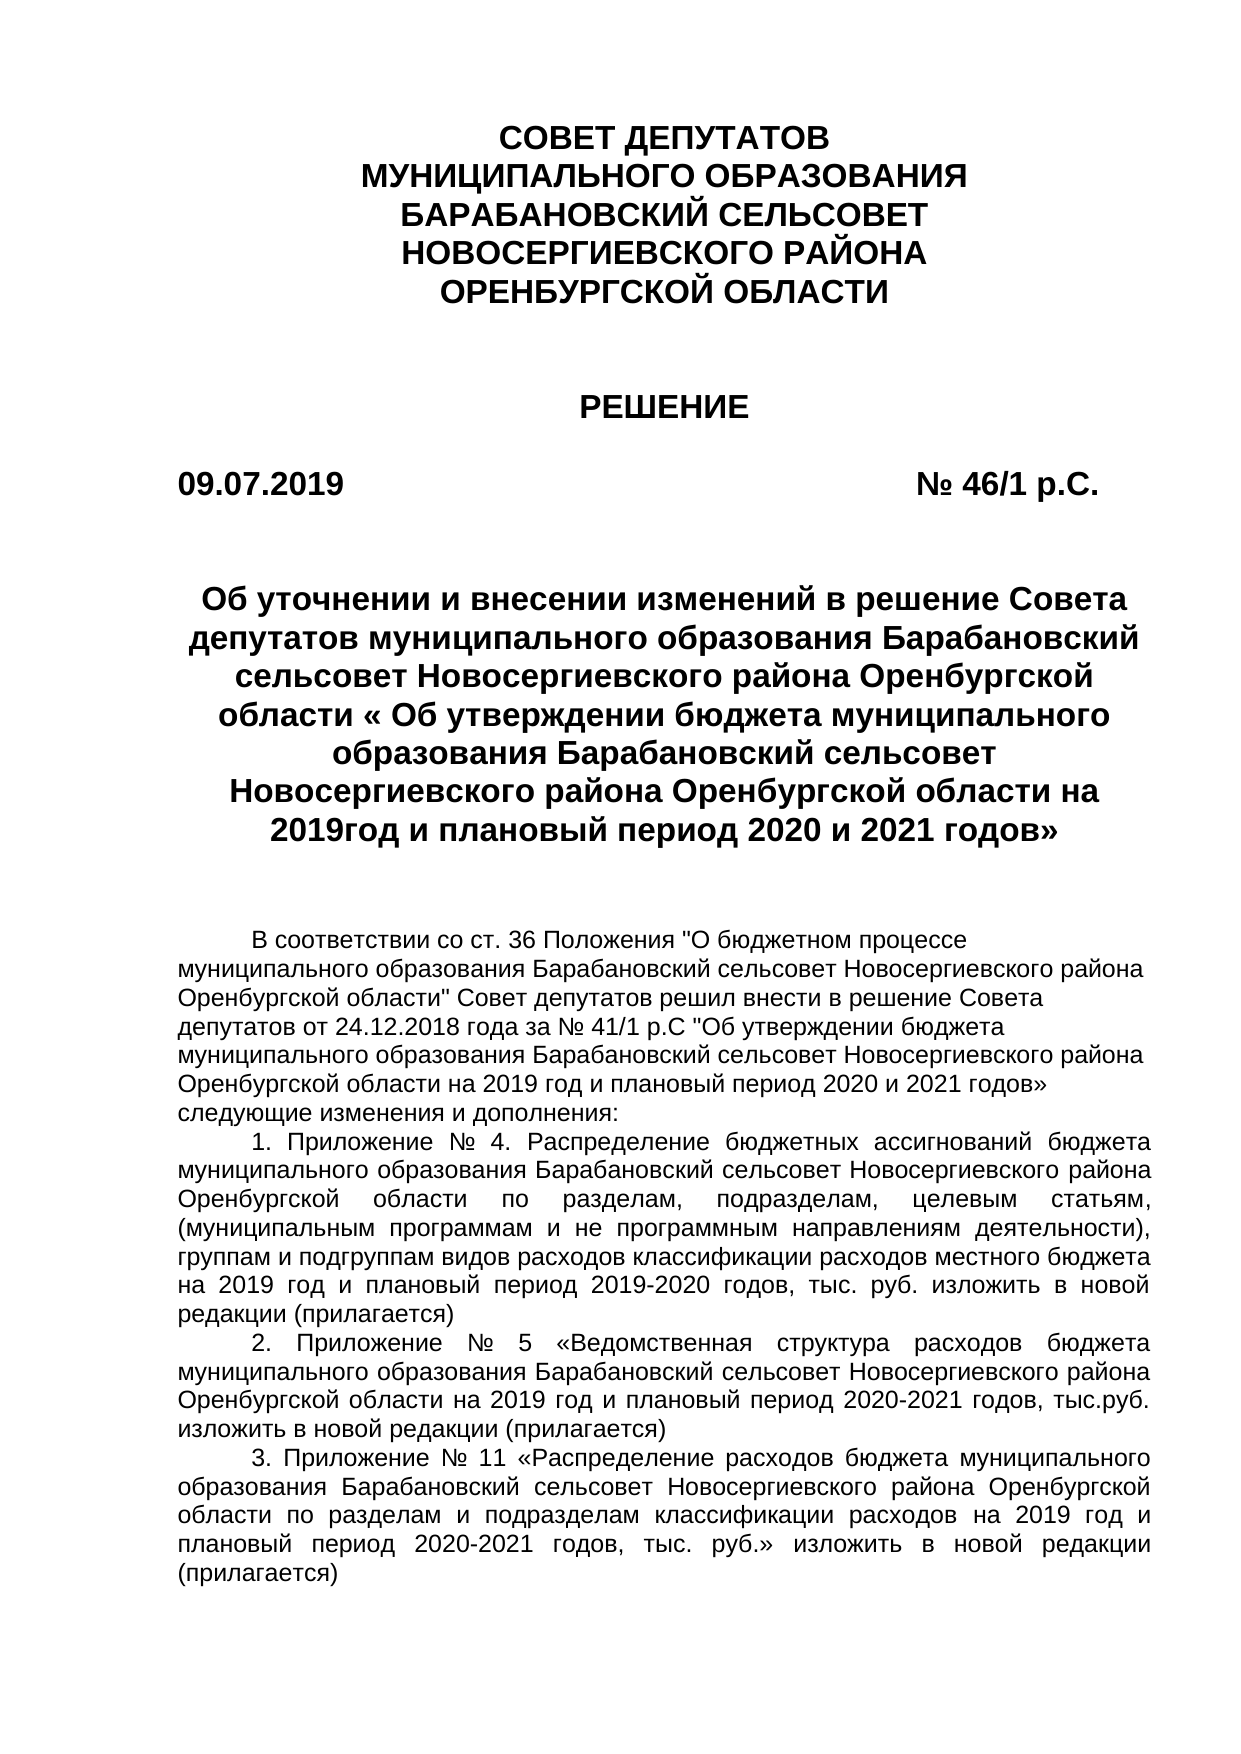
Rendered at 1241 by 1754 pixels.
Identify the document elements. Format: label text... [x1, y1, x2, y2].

text 09.07.2019 № 46/1 р.С. [177, 464, 1152, 502]
text 1. Приложение № 4. Распределение бюджетных ассигнований бюджета муниципального образования Барабановский сельсовет Новосергиевского района Оренбургской области по разделам, подразделам, целевым статьям, (муниципальным программам и не программным направлениям деятельности), группам и подгруппам видов расходов классификации расходов местного бюджета на 2019 год и плановый период 2019-2020 годов, тыс. руб. изложить в новой редакции (прилагается) [177, 1127, 1152, 1328]
text БАРАБАНОВСКИЙ СЕЛЬСОВЕТ [177, 195, 1152, 233]
text МУНИЦИПАЛЬНОГО ОБРАЗОВАНИЯ [177, 157, 1152, 195]
text В соответствии со ст. 36 Положения "О бюджетном процессе муниципального образования Барабановский сельсовет Новосергиевского района Оренбургской области" Совет депутатов решил внести в решение Совета депутатов от 24.12.2018 года за № 41/1 р.С "Об утверждении бюджета муниципального образования Барабановский сельсовет Новосергиевского района Оренбургской области на 2019 год и плановый период 2020 и 2021 годов» следующие изменения и дополнения: [177, 925, 1152, 1127]
text РЕШЕНИЕ [177, 387, 1152, 426]
text Об уточнении и внесении изменений в решение Совета депутатов муниципального образования Барабановский сельсовет Новосергиевского района Оренбургской области « Об утверждении бюджета муниципального образования Барабановский сельсовет Новосергиевского района Оренбургской области на 2019год и плановый период 2020 и 2021 годов» [177, 579, 1152, 848]
text ОРЕНБУРГСКОЙ ОБЛАСТИ [177, 272, 1152, 310]
text НОВОСЕРГИЕВСКОГО РАЙОНА [177, 233, 1152, 272]
text 3. Приложение № 11 «Распределение расходов бюджета муниципального образования Барабановский сельсовет Новосергиевского района Оренбургской области по разделам и подразделам классификации расходов на 2019 год и плановый период 2020-2021 годов, тыс. руб.» изложить в новой редакции (прилагается) [177, 1443, 1152, 1587]
title СОВЕТ ДЕПУТАТОВ [177, 118, 1152, 157]
text 2. Приложение № 5 «Ведомственная структура расходов бюджета муниципального образования Барабановский сельсовет Новосергиевского района Оренбургской области на 2019 год и плановый период 2020-2021 годов, тыс.руб. изложить в новой редакции (прилагается) [177, 1328, 1152, 1443]
